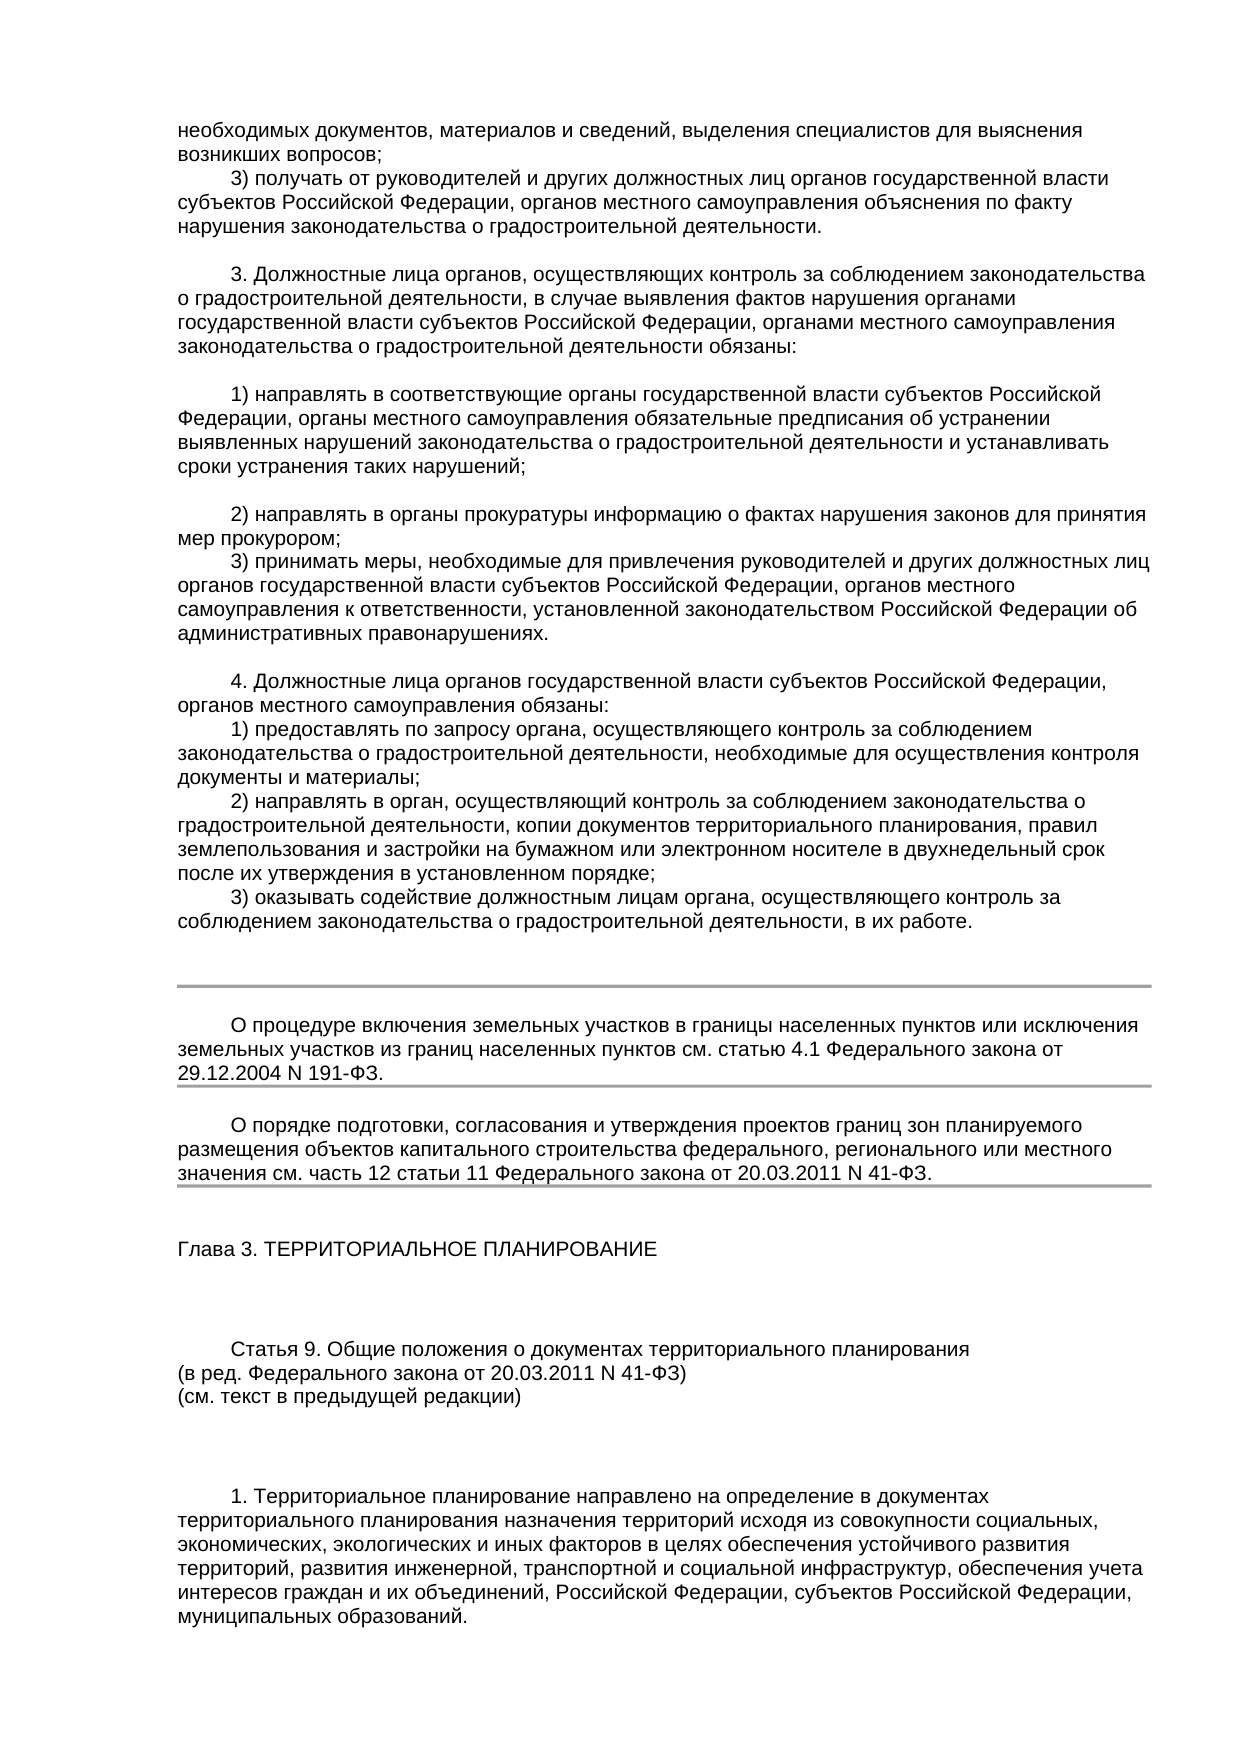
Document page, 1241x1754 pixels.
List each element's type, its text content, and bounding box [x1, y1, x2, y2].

text 3) получать от руководителей и других должностных лиц органов государственной власти субъектов Российской Федерации, органов местного самоуправления объяснения по факту нарушения законодательства о градостроительной деятельности. [177, 166, 1152, 238]
text 3. Должностные лица органов, осуществляющих контроль за соблюдением законодательства о градостроительной деятельности, в случае выявления фактов нарушения органами государственной власти субъектов Российской Федерации, органами местного самоуправления законодательства о градостроительной деятельности обязаны: [177, 262, 1152, 358]
text О порядке подготовки, согласования и утверждения проектов границ зон планируемого размещения объектов капитального строительства федерального, регионального или местного значения см. часть 12 статьи 11 Федерального закона от 20.03.2011 N 41-ФЗ. [177, 1113, 1152, 1184]
text О процедуре включения земельных участков в границы населенных пунктов или исключения земельных участков из границ населенных пунктов см. статью 4.1 Федерального закона от 29.12.2004 N 191-ФЗ. [177, 1013, 1152, 1084]
text 1. Территориальное планирование направлено на определение в документах территориального планирования назначения территорий исходя из совокупности социальных, экономических, экологических и иных факторов в целях обеспечения устойчивого развития территорий, развития инженерной, транспортной и социальной инфраструктур, обеспечения учета интересов граждан и их объединений, Российской Федерации, субъектов Российской Федерации, муниципальных образований. [177, 1484, 1152, 1628]
text Глава 3. ТЕРРИТОРИАЛЬНОЕ ПЛАНИРОВАНИЕ [177, 1236, 1152, 1260]
text Статья 9. Общие положения о документах территориального планирования [177, 1336, 1152, 1360]
text (см. текст в предыдущей редакции) [177, 1384, 1152, 1408]
text 2) направлять в органы прокуратуры информацию о фактах нарушения законов для принятия мер прокурором; [177, 501, 1152, 549]
text 3) оказывать содействие должностным лицам органа, осуществляющего контроль за соблюдением законодательства о градостроительной деятельности, в их работе. [177, 885, 1152, 933]
text 1) предоставлять по запросу органа, осуществляющего контроль за соблюдением законодательства о градостроительной деятельности, необходимые для осуществления контроля документы и материалы; [177, 717, 1152, 789]
text 3) принимать меры, необходимые для привлечения руководителей и других должностных лиц органов государственной власти субъектов Российской Федерации, органов местного самоуправления к ответственности, установленной законодательством Российской Федерации об административных правонарушениях. [177, 549, 1152, 645]
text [177, 118, 1152, 166]
text 2) направлять в орган, осуществляющий контроль за соблюдением законодательства о градостроительной деятельности, копии документов территориального планирования, правил землепользования и застройки на бумажном или электронном носителе в двухнедельный срок после их утверждения в установленном порядке; [177, 789, 1152, 885]
text 1) направлять в соответствующие органы государственной власти субъектов Российской Федерации, органы местного самоуправления обязательные предписания об устранении выявленных нарушений законодательства о градостроительной деятельности и устанавливать сроки устранения таких нарушений; [177, 382, 1152, 477]
text 4. Должностные лица органов государственной власти субъектов Российской Федерации, органов местного самоуправления обязаны: [177, 669, 1152, 717]
text (в ред. Федерального закона от 20.03.2011 N 41-ФЗ) [177, 1360, 1152, 1384]
